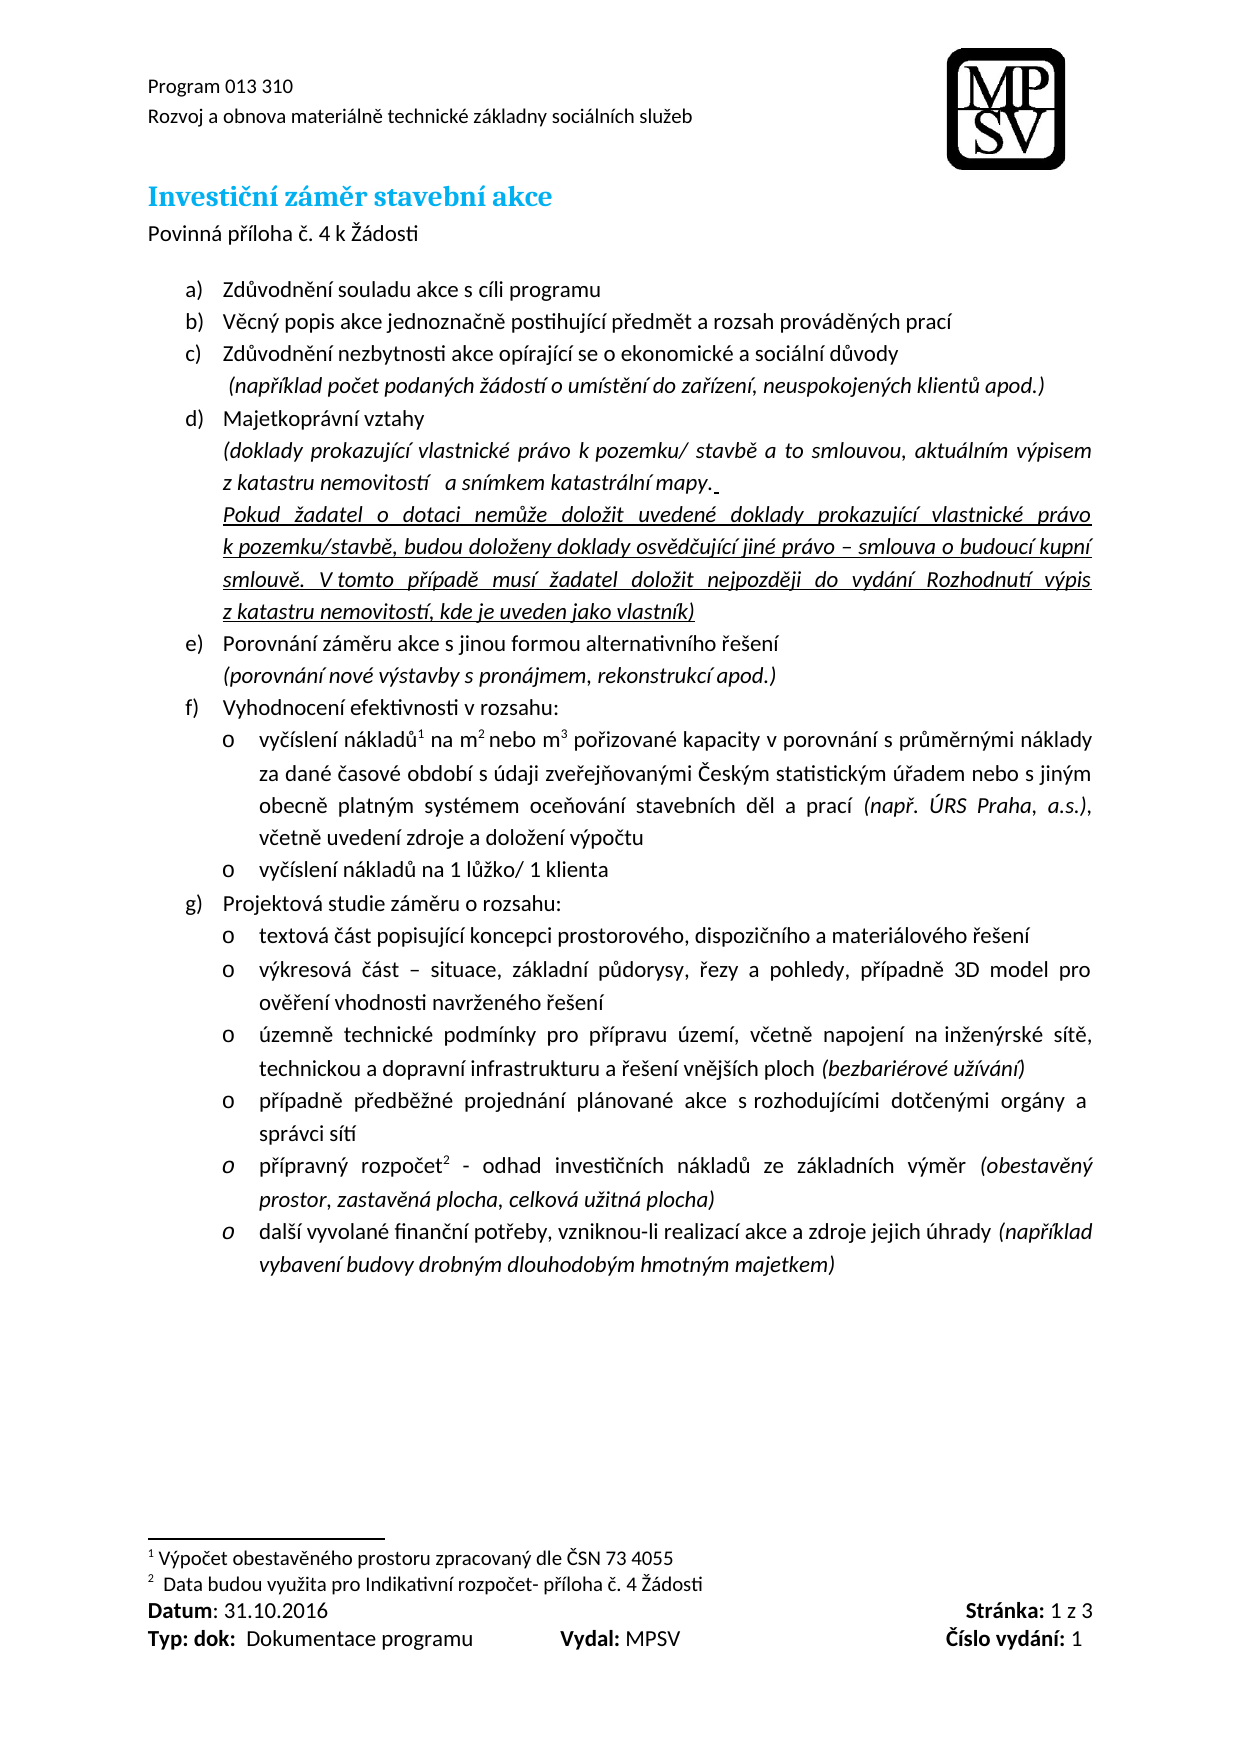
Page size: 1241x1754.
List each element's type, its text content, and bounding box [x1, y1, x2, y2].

subtitle Investiční záměr stavební akce [148, 180, 1093, 214]
list Vyhodnocení efektivnosti v rozsahu: [185, 693, 1093, 721]
list textová část popisující koncepci prostorového, dispozičního a materiálového řešení [221, 921, 1093, 950]
list přípravný rozpočet - odhad investičních nákladů ze základních výměr (obestavěný prostor, zastavěná plocha, celková užitná plocha) [221, 1151, 1093, 1213]
list vyčíslení nákladů na m2 nebo m3 pořizované kapacity v porovnání s průměrnými náklady za dané časové období s údaji zveřejňovanými Českým statistickým úřadem nebo s jiným obecně platným systémem oceňování stavebních děl a prací (např. ÚRS Praha, a.s.), včetně uvedení zdroje a doložení výpočtu [221, 726, 1093, 851]
list případně předběžné projednání plánované akce s rozhodujícími dotčenými orgány a správci sítí [221, 1086, 1093, 1147]
list vyčíslení nákladů na 1 lůžko/ 1 klienta [221, 856, 1093, 885]
list další vyvolané finanční potřeby, vzniknou-li realizací akce a zdroje jejich úhrady (například vybavení budovy drobným dlouhodobým hmotným majetkem) [221, 1217, 1093, 1278]
list (porovnání nové výstavby s pronájmem, rekonstrukcí apod.) [223, 661, 1093, 689]
list Pokud žadatel o dotaci nemůže doložit uvedené doklady prokazující vlastnické právo k pozemku/stavbě, budou doloženy doklady osvědčující jiné právo – smlouva o budoucí kupní smlouvě. V tomto případě musí žadatel doložit nejpozději do vydání Rozhodnutí výpis z katastru nemovitostí, kde je uveden jako vlastník) [223, 500, 1093, 625]
list (doklady prokazující vlastnické právo k pozemku/ stavbě a to smlouvou, aktuálním výpisem z katastru nemovitostí a snímkem katastrální mapy. [223, 436, 1093, 496]
list Věcný popis akce jednoznačně postihující předmět a rozsah prováděných prací [185, 307, 1093, 335]
list Porovnání záměru akce s jinou formou alternativního řešení [185, 629, 1093, 657]
list výkresová část – situace, základní půdorysy, řezy a pohledy, případně 3D model pro ověření vhodnosti navrženého řešení [221, 955, 1093, 1016]
list územně technické podmínky pro přípravu území, včetně napojení na inženýrské sítě, technickou a dopravní infrastrukturu a řešení vnějších ploch (bezbariérové užívání) [221, 1020, 1093, 1082]
list Zdůvodnění nezbytnosti akce opírající se o ekonomické a sociální důvody [185, 339, 1093, 367]
list Majetkoprávní vztahy [185, 404, 1093, 432]
list Projektová studie záměru o rozsahu: [185, 889, 1093, 917]
list (například počet podaných žádostí o umístění do zařízení, neuspokojených klientů apod.) [223, 372, 1093, 399]
text Povinná příloha č. 4 k Žádosti [148, 219, 1093, 247]
picture [946, 48, 1065, 170]
list Zdůvodnění souladu akce s cíli programu [185, 275, 1093, 303]
